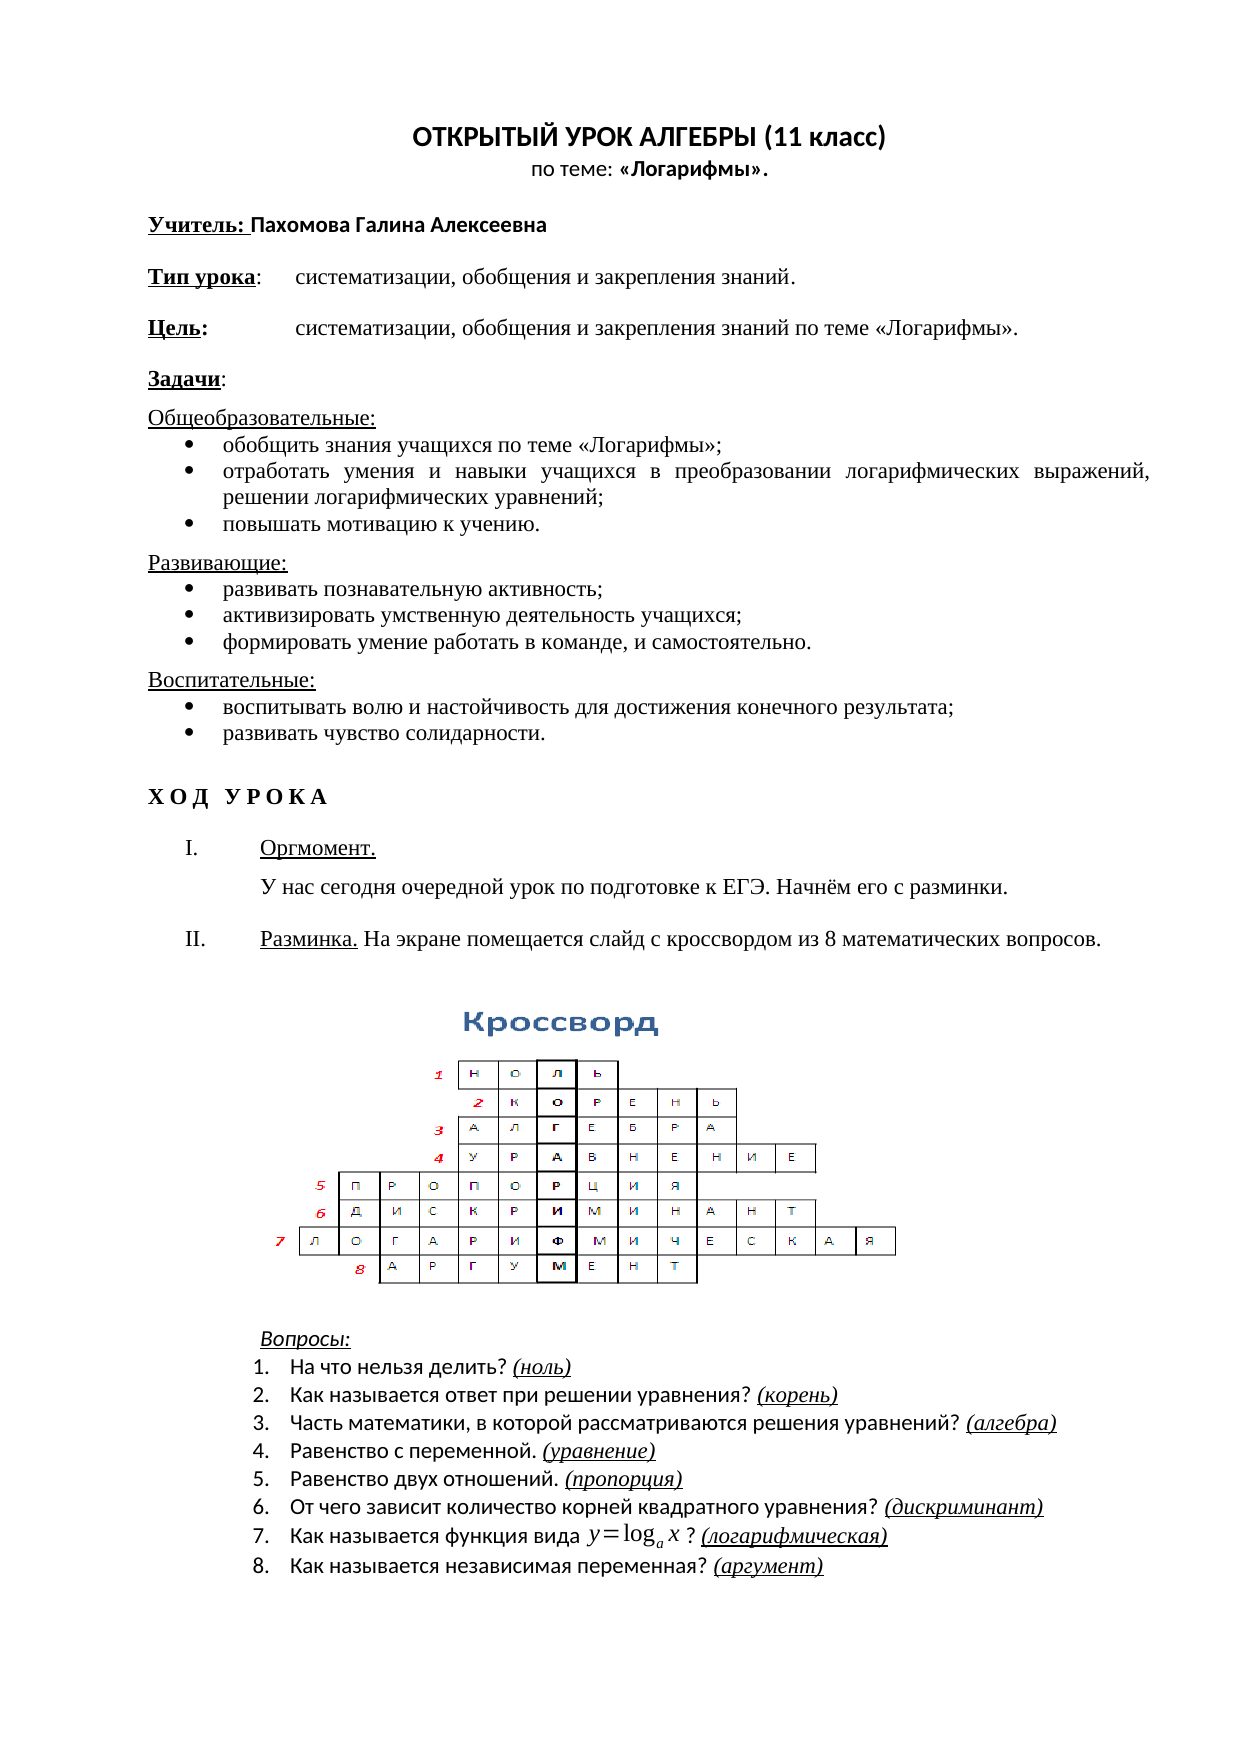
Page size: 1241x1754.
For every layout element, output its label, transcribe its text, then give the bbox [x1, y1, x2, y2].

list У нас сегодня очередной урок по подготовке к ЕГЭ. Начнём его с разминки. [260, 873, 1152, 900]
text Общеобразовательные: [148, 404, 1152, 431]
text ХОД УРОКА [148, 783, 1152, 809]
list Как называется ответ при решении уравнения? (корень) [252, 1380, 1152, 1408]
list Как называется независимая переменная? (аргумент) [252, 1551, 1152, 1579]
text Тип урока: систематизации, обобщения и закрепления знаний. [148, 263, 1152, 289]
list Разминка. На экране помещается слайд с кроссвордом из 8 математических вопросов. [185, 925, 1152, 951]
text Цель: систематизации, обобщения и закрепления знаний по теме «Логарифмы». [148, 314, 1152, 341]
picture [260, 979, 913, 1324]
text Учитель: Пахомова Галина Алексеевна [148, 210, 1152, 238]
list Оргмомент. [185, 834, 1152, 861]
list Равенство с переменной. (уравнение) [252, 1436, 1152, 1464]
text ОТКРЫТЫЙ УРОК АЛГЕБРЫ (11 класс) [148, 118, 1152, 154]
list Равенство двух отношений. (пропорция) [252, 1464, 1152, 1492]
text Воспитательные: [148, 667, 1152, 693]
list воспитывать волю и настойчивость для достижения конечного результата; [185, 693, 1152, 719]
text по теме: «Логарифмы». [148, 154, 1152, 182]
list отработать умения и навыки учащихся в преобразовании логарифмических выражений, решении логарифмических уравнений; [185, 457, 1152, 510]
list повышать мотивацию к учению. [185, 510, 1152, 536]
text Развивающие: [148, 549, 1152, 575]
list От чего зависит количество корней квадратного уравнения? (дискриминант) [252, 1492, 1152, 1520]
text Задачи: [148, 366, 1152, 392]
list Вопросы: [260, 1324, 1152, 1352]
list развивать познавательную активность; [185, 575, 1152, 601]
list Как называется функция вида ? (логарифмическая) [252, 1520, 1152, 1551]
list обобщить знания учащихся по теме «Логарифмы»; [185, 431, 1152, 457]
list Часть математики, в которой рассматриваются решения уравнений? (алгебра) [252, 1408, 1152, 1436]
list развивать чувство солидарности. [185, 719, 1152, 746]
list На что нельзя делить? (ноль) [252, 1352, 1152, 1380]
list активизировать умственную деятельность учащихся; [185, 601, 1152, 628]
list формировать умение работать в команде, и самостоятельно. [185, 628, 1152, 654]
